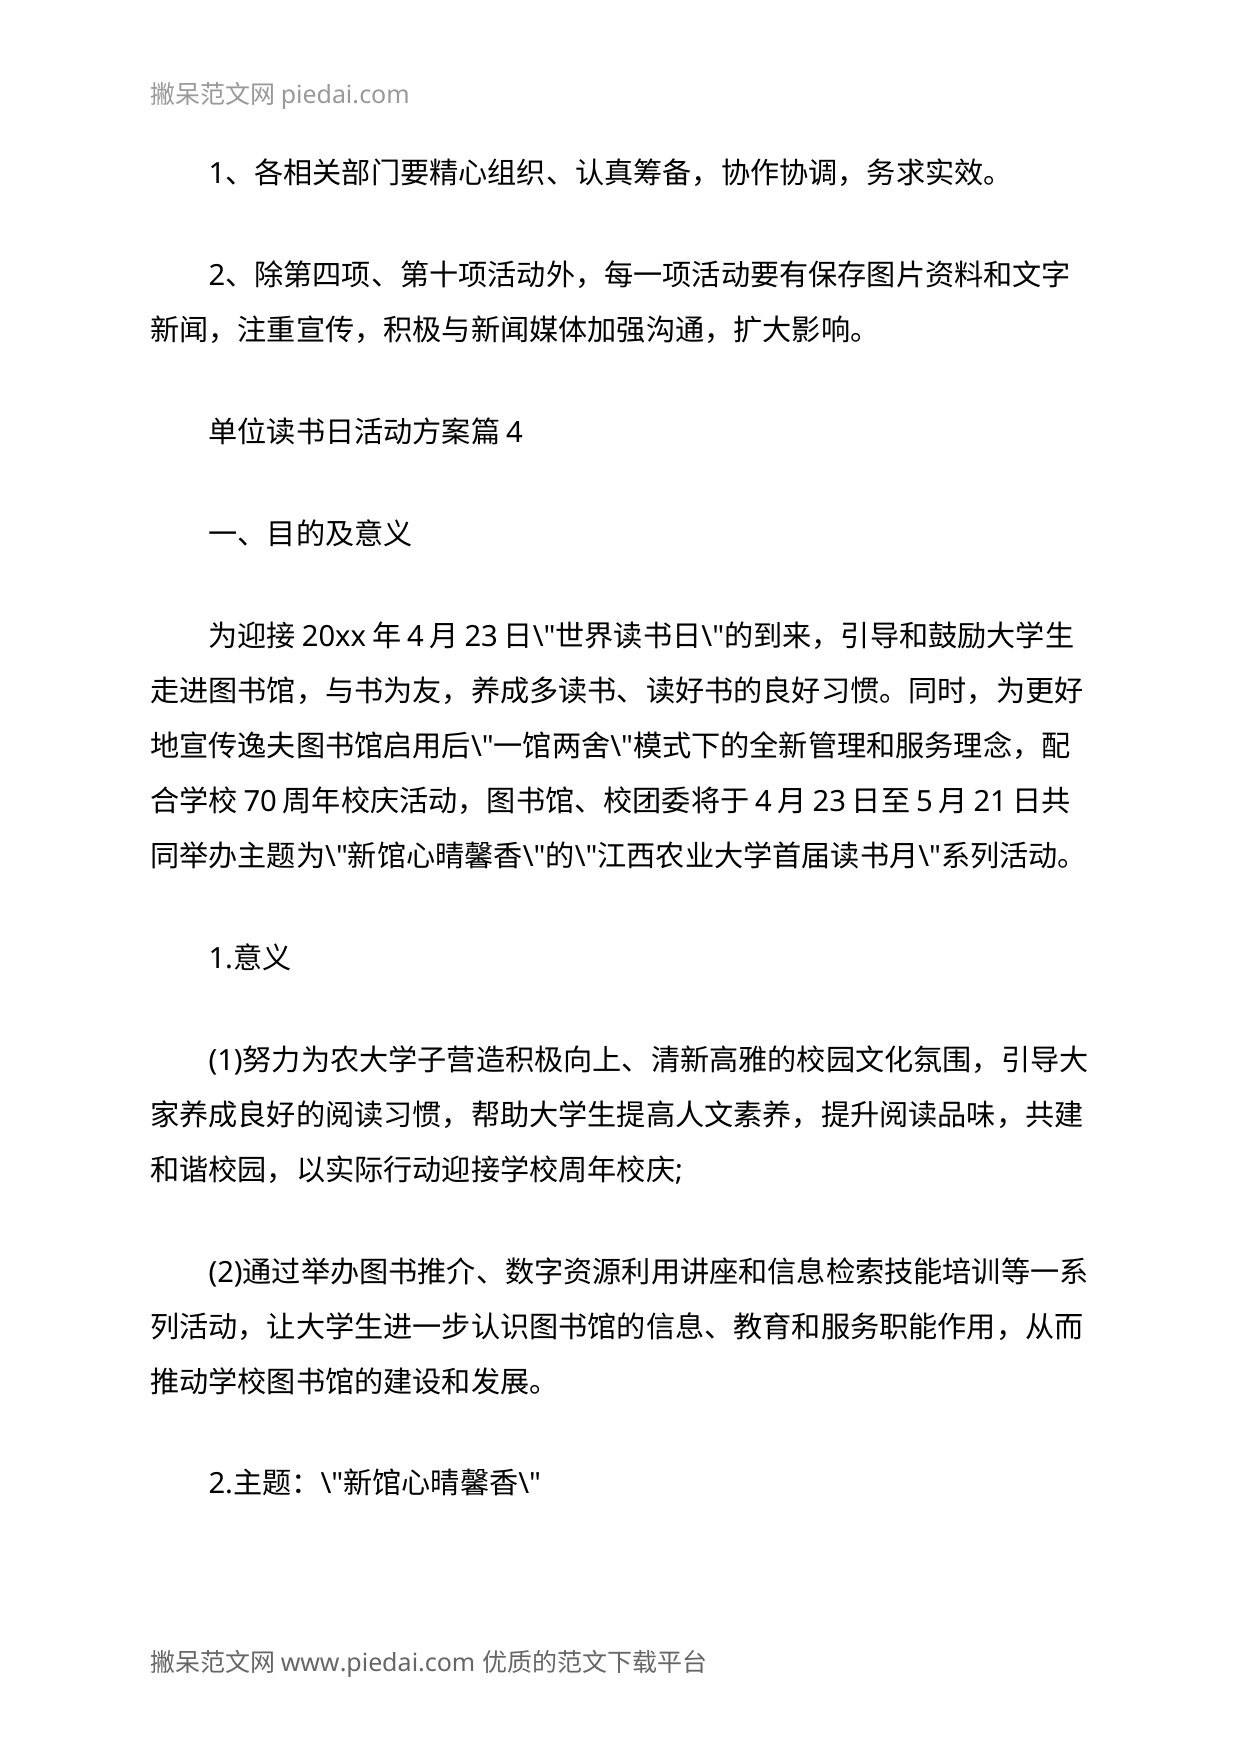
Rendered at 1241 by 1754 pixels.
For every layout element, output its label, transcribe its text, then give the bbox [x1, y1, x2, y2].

text (2)通过举办图书推介、数字资源利用讲座和信息检索技能培训等一系列活动，让大学生进一步认识图书馆的信息、教育和服务职能作用，从而推动学校图书馆的建设和发展。 [150, 1248, 1090, 1400]
text 2.主题：\"新馆心晴馨香\" [150, 1460, 1090, 1502]
text (1)努力为农大学子营造积极向上、清新高雅的校园文化氛围，引导大家养成良好的阅读习惯，帮助大学生提高人文素养，提升阅读品味，共建和谐校园，以实际行动迎接学校周年校庆; [150, 1036, 1090, 1189]
text 为迎接20xx年4月23日\"世界读书日\"的到来，引导和鼓励大学生走进图书馆，与书为友，养成多读书、读好书的良好习惯。同时，为更好地宣传逸夫图书馆启用后\"一馆两舍\"模式下的全新管理和服务理念，配合学校70周年校庆活动，图书馆、校团委将于4月23日至5月21日共同举办主题为\"新馆心晴馨香\"的\"江西农业大学首届读书月\"系列活动。 [150, 612, 1090, 875]
text 单位读书日活动方案篇4 [150, 409, 1090, 451]
text 一、目的及意义 [150, 511, 1090, 553]
text 1.意义 [150, 934, 1090, 977]
text 2、除第四项、第十项活动外，每一项活动要有保存图片资料和文字新闻，注重宣传，积极与新闻媒体加强沟通，扩大影响。 [150, 252, 1090, 349]
text 1、各相关部门要精心组织、认真筹备，协作协调，务求实效。 [150, 150, 1090, 192]
